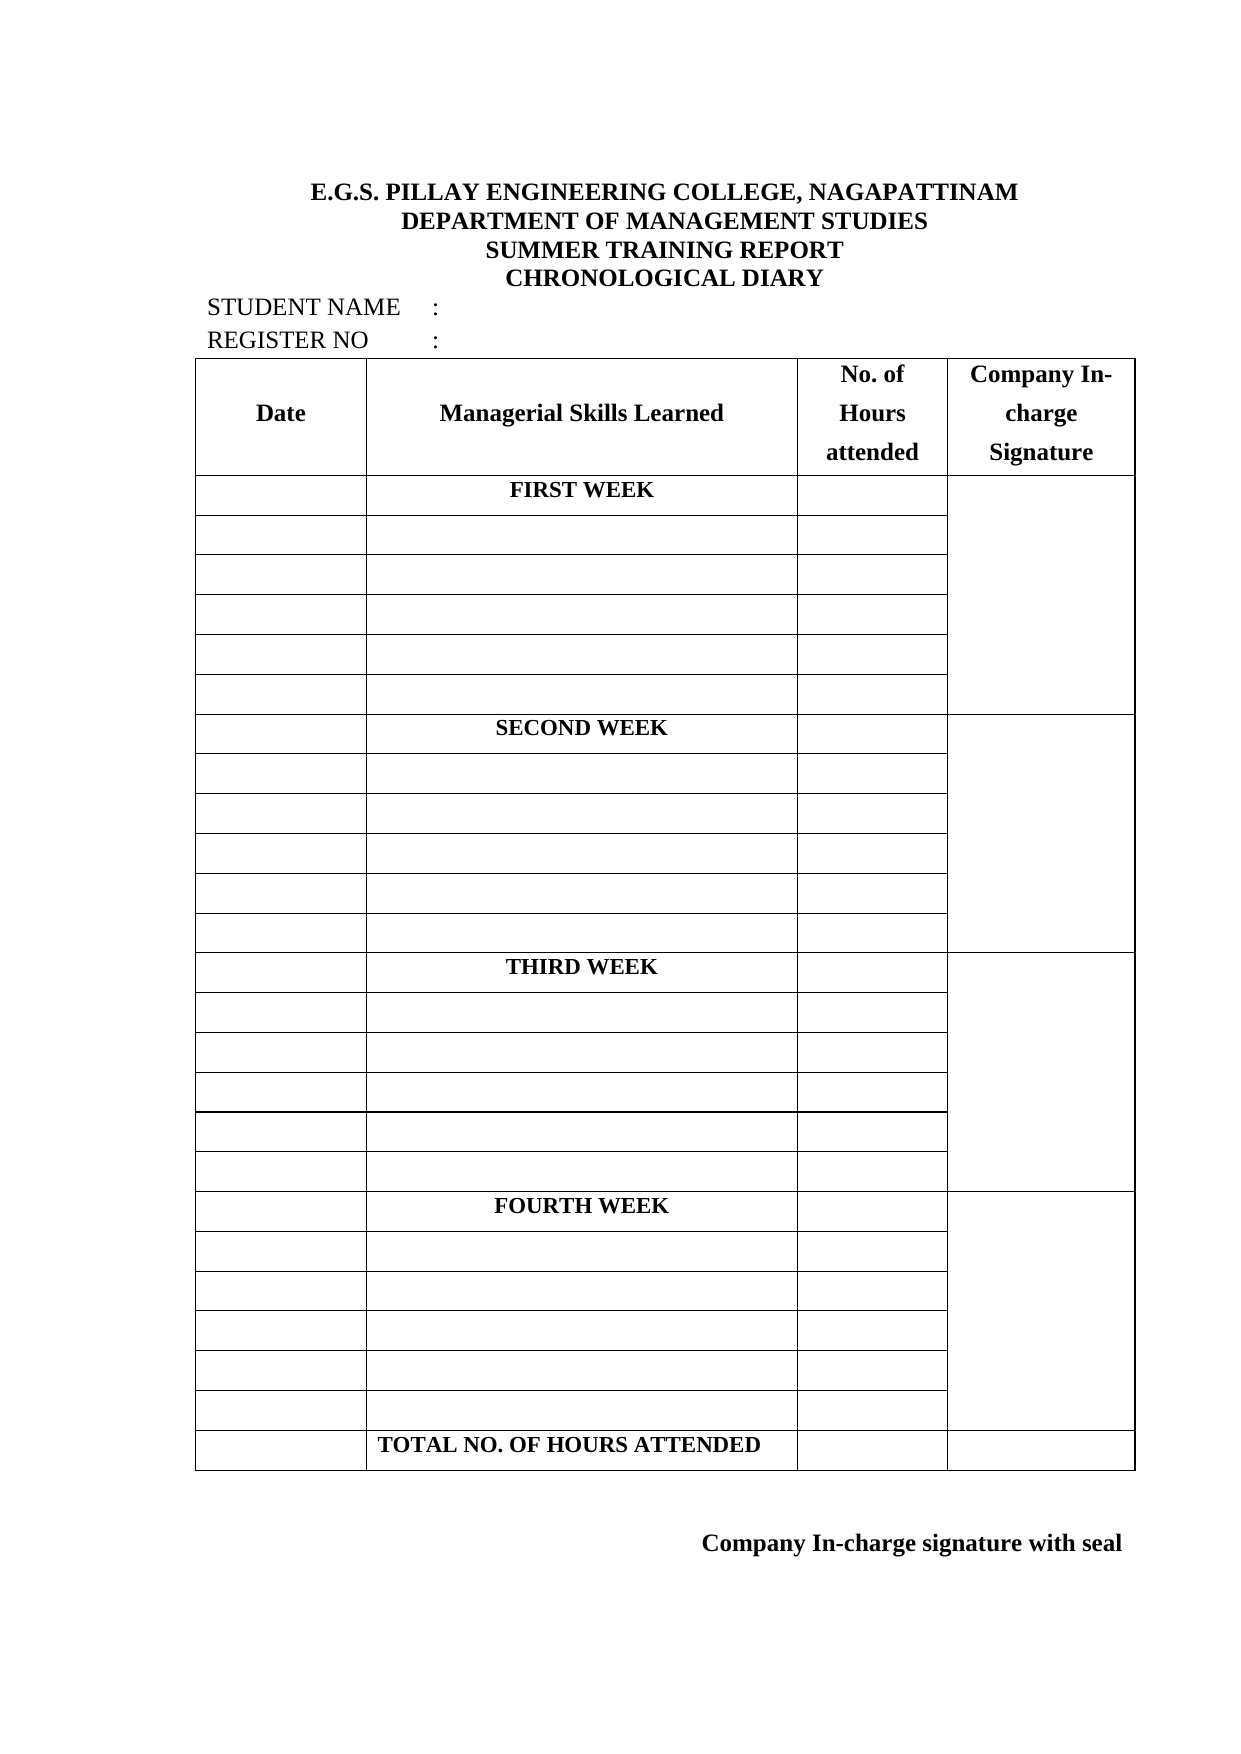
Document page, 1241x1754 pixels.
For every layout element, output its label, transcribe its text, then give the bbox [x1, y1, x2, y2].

table_cell [798, 914, 947, 952]
table_cell [798, 1311, 947, 1350]
table_cell [798, 1033, 947, 1072]
table_cell [798, 1351, 947, 1390]
text SUMMER TRAINING REPORT [207, 235, 1122, 263]
table_cell [196, 1391, 366, 1430]
table_cell [367, 914, 797, 952]
table_header Managerial Skills Learned [367, 359, 797, 475]
table_cell [367, 1351, 797, 1390]
table_cell [196, 1311, 366, 1350]
table_cell [196, 1192, 366, 1231]
table_cell [798, 1431, 947, 1469]
table_cell [367, 754, 797, 793]
table_cell [798, 715, 947, 753]
table_cell [196, 715, 366, 753]
table_cell [798, 555, 947, 594]
table_cell [798, 953, 947, 992]
table_cell [367, 794, 797, 833]
table_cell [367, 874, 797, 912]
table_cell [196, 754, 366, 793]
table_cell [196, 874, 366, 912]
table_cell [798, 1391, 947, 1430]
table_cell [367, 1311, 797, 1350]
table_cell [798, 1152, 947, 1191]
table_cell [196, 1113, 366, 1151]
table_cell [798, 834, 947, 873]
text DEPARTMENT OF MANAGEMENT STUDIES [207, 206, 1122, 235]
table_cell [798, 1073, 947, 1111]
table_cell [367, 516, 797, 554]
table_cell [798, 516, 947, 554]
table_cell [367, 1152, 797, 1191]
table_cell [367, 1391, 797, 1430]
table_cell [196, 1073, 366, 1111]
table_header Date [196, 359, 366, 475]
table_cell [798, 794, 947, 833]
table_header Company In-charge Signature [948, 359, 1134, 475]
table_cell [367, 993, 797, 1032]
table_cell THIRD WEEK [367, 953, 797, 992]
table_cell [948, 476, 1134, 713]
table_cell [196, 914, 366, 952]
table_cell [948, 953, 1134, 1191]
table_cell [367, 1033, 797, 1072]
table_cell [367, 675, 797, 713]
table_cell [367, 595, 797, 634]
table_cell [196, 1232, 366, 1271]
table_cell [196, 834, 366, 873]
table_cell [367, 1232, 797, 1271]
text Company In-charge signature with seal [207, 1528, 1122, 1557]
text E.G.S. PILLAY ENGINEERING COLLEGE, NAGAPATTINAM [207, 177, 1122, 206]
table_cell [798, 993, 947, 1032]
table_cell [196, 953, 366, 992]
table_cell [196, 993, 366, 1032]
table_cell [196, 1152, 366, 1191]
table_cell TOTAL NO. OF HOURS ATTENDED [367, 1431, 797, 1469]
text CHRONOLOGICAL DIARY [207, 263, 1122, 292]
table_cell [196, 675, 366, 713]
table_cell [798, 595, 947, 634]
table_cell [196, 555, 366, 594]
table_cell [367, 834, 797, 873]
table_cell [948, 715, 1134, 952]
table_cell [798, 1272, 947, 1310]
table_cell [367, 635, 797, 674]
table_cell [798, 1232, 947, 1271]
table_cell [798, 635, 947, 674]
table_cell [196, 1272, 366, 1310]
table_cell [367, 1272, 797, 1310]
text REGISTER NO : [207, 325, 1122, 354]
table_cell [798, 675, 947, 713]
table_cell [798, 874, 947, 912]
table_cell [798, 754, 947, 793]
table_header No. of Hours attended [798, 359, 947, 475]
table_cell [798, 1192, 947, 1231]
table_cell [948, 1431, 1134, 1469]
table_cell [367, 555, 797, 594]
table_cell [798, 1113, 947, 1151]
table_cell [196, 1351, 366, 1390]
table_cell [948, 1192, 1134, 1430]
table_cell [367, 1113, 797, 1151]
table_cell [196, 635, 366, 674]
table_cell FIRST WEEK [367, 476, 797, 514]
table_cell [196, 476, 366, 514]
table_cell FOURTH WEEK [367, 1192, 797, 1231]
table_cell SECOND WEEK [367, 715, 797, 753]
table_cell [196, 1033, 366, 1072]
table_cell [196, 516, 366, 554]
table_cell [798, 476, 947, 514]
table_cell [196, 1431, 366, 1469]
table_cell [196, 794, 366, 833]
table_cell [367, 1073, 797, 1111]
table_cell [196, 595, 366, 634]
text STUDENT NAME : [207, 292, 1122, 321]
